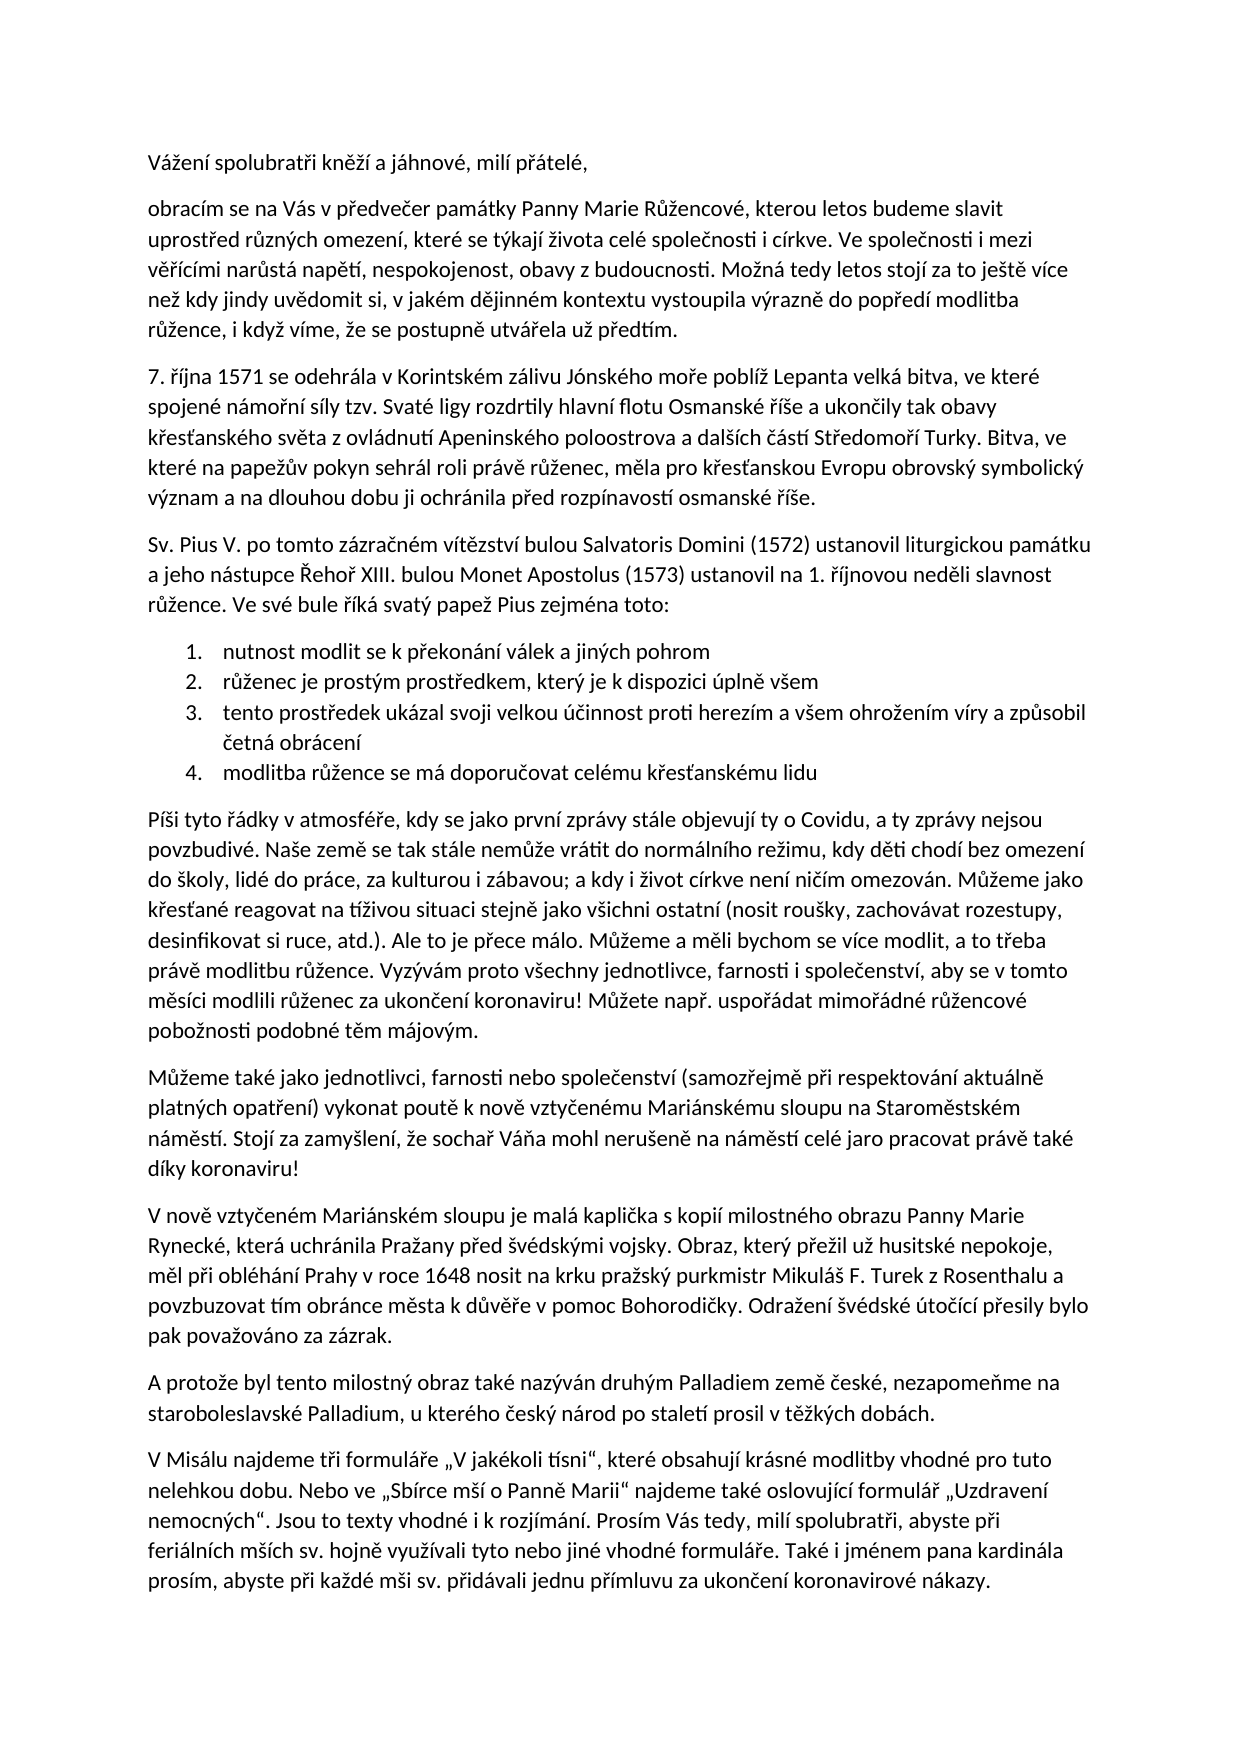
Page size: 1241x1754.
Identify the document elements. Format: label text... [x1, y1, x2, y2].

text Můžeme také jako jednotlivci, farnosti nebo společenství (samozřejmě při respektování aktuálně platných opatření) vykonat poutě k nově vztyčenému Mariánskému sloupu na Staroměstském náměstí. Stojí za zamyšlení, že sochař Váňa mohl nerušeně na náměstí celé jaro pracovat právě také díky koronaviru! [148, 1063, 1093, 1182]
text A protože byl tento milostný obraz také nazýván druhým Palladiem země české, nezapomeňme na staroboleslavské Palladium, u kterého český národ po staletí prosil v těžkých dobách. [148, 1368, 1093, 1427]
text V Misálu najdeme tři formuláře „V jakékoli tísni“, které obsahují krásné modlitby vhodné pro tuto nelehkou dobu. Nebo ve „Sbírce mší o Panně Marii“ najdeme také oslovující formulář „Uzdravení nemocných“. Jsou to texty vhodné i k rozjímání. Prosím Vás tedy, milí spolubratři, abyste při feriálních mších sv. hojně využívali tyto nebo jiné vhodné formuláře. Také i jménem pana kardinála prosím, abyste při každé mši sv. přidávali jednu přímluvu za ukončení koronavirové nákazy. [148, 1446, 1093, 1594]
text Vážení spolubratři kněží a jáhnové, milí přátelé, [148, 148, 1093, 176]
text Píši tyto řádky v atmosféře, kdy se jako první zprávy stále objevují ty o Covidu, a ty zprávy nejsou povzbudivé. Naše země se tak stále nemůže vrátit do normálního režimu, kdy děti chodí bez omezení do školy, lidé do práce, za kulturou i zábavou; a kdy i život církve není ničím omezován. Můžeme jako křesťané reagovat na tíživou situaci stejně jako všichni ostatní (nosit roušky, zachovávat rozestupy, desinfikovat si ruce, atd.). Ale to je přece málo. Můžeme a měli bychom se více modlit, a to třeba právě modlitbu růžence. Vyzývám proto všechny jednotlivce, farnosti i společenství, aby se v tomto měsíci modlili růženec za ukončení koronaviru! Můžete např. uspořádat mimořádné růžencové pobožnosti podobné těm májovým. [148, 805, 1093, 1044]
list tento prostředek ukázal svoji velkou účinnost proti herezím a všem ohrožením víry a způsobil četná obrácení [185, 698, 1093, 756]
text obracím se na Vás v předvečer památky Panny Marie Růžencové, kterou letos budeme slavit uprostřed různých omezení, které se týkají života celé společnosti i církve. Ve společnosti i mezi věřícími narůstá napětí, nespokojenost, obavy z budoucnosti. Možná tedy letos stojí za to ještě více než kdy jindy uvědomit si, v jakém dějinném kontextu vystoupila výrazně do popředí modlitba růžence, i když víme, že se postupně utvářela už předtím. [148, 194, 1093, 343]
list modlitba růžence se má doporučovat celému křesťanskému lidu [185, 758, 1093, 786]
list růženec je prostým prostředkem, který je k dispozici úplně všem [185, 667, 1093, 695]
text 7. října 1571 se odehrála v Korintském zálivu Jónského moře poblíž Lepanta velká bitva, ve které spojené námořní síly tzv. Svaté ligy rozdrtily hlavní flotu Osmanské říše a ukončily tak obavy křesťanského světa z ovládnutí Apeninského poloostrova a dalších částí Středomoří Turky. Bitva, ve které na papežův pokyn sehrál roli právě růženec, měla pro křesťanskou Evropu obrovský symbolický význam a na dlouhou dobu ji ochránila před rozpínavostí osmanské říše. [148, 362, 1093, 511]
text V nově vztyčeném Mariánském sloupu je malá kaplička s kopií milostného obrazu Panny Marie Rynecké, která uchránila Pražany před švédskými vojsky. Obraz, který přežil už husitské nepokoje, měl při obléhání Prahy v roce 1648 nosit na krku pražský purkmistr Mikuláš F. Turek z Rosenthalu a povzbuzovat tím obránce města k důvěře v pomoc Bohorodičky. Odražení švédské útočící přesily bylo pak považováno za zázrak. [148, 1201, 1093, 1349]
text Sv. Pius V. po tomto zázračném vítězství bulou Salvatoris Domini (1572) ustanovil liturgickou památku a jeho nástupce Řehoř XIII. bulou Monet Apostolus (1573) ustanovil na 1. říjnovou neděli slavnost růžence. Ve své bule říká svatý papež Pius zejména toto: [148, 530, 1093, 618]
list nutnost modlit se k překonání válek a jiných pohrom [185, 637, 1093, 665]
